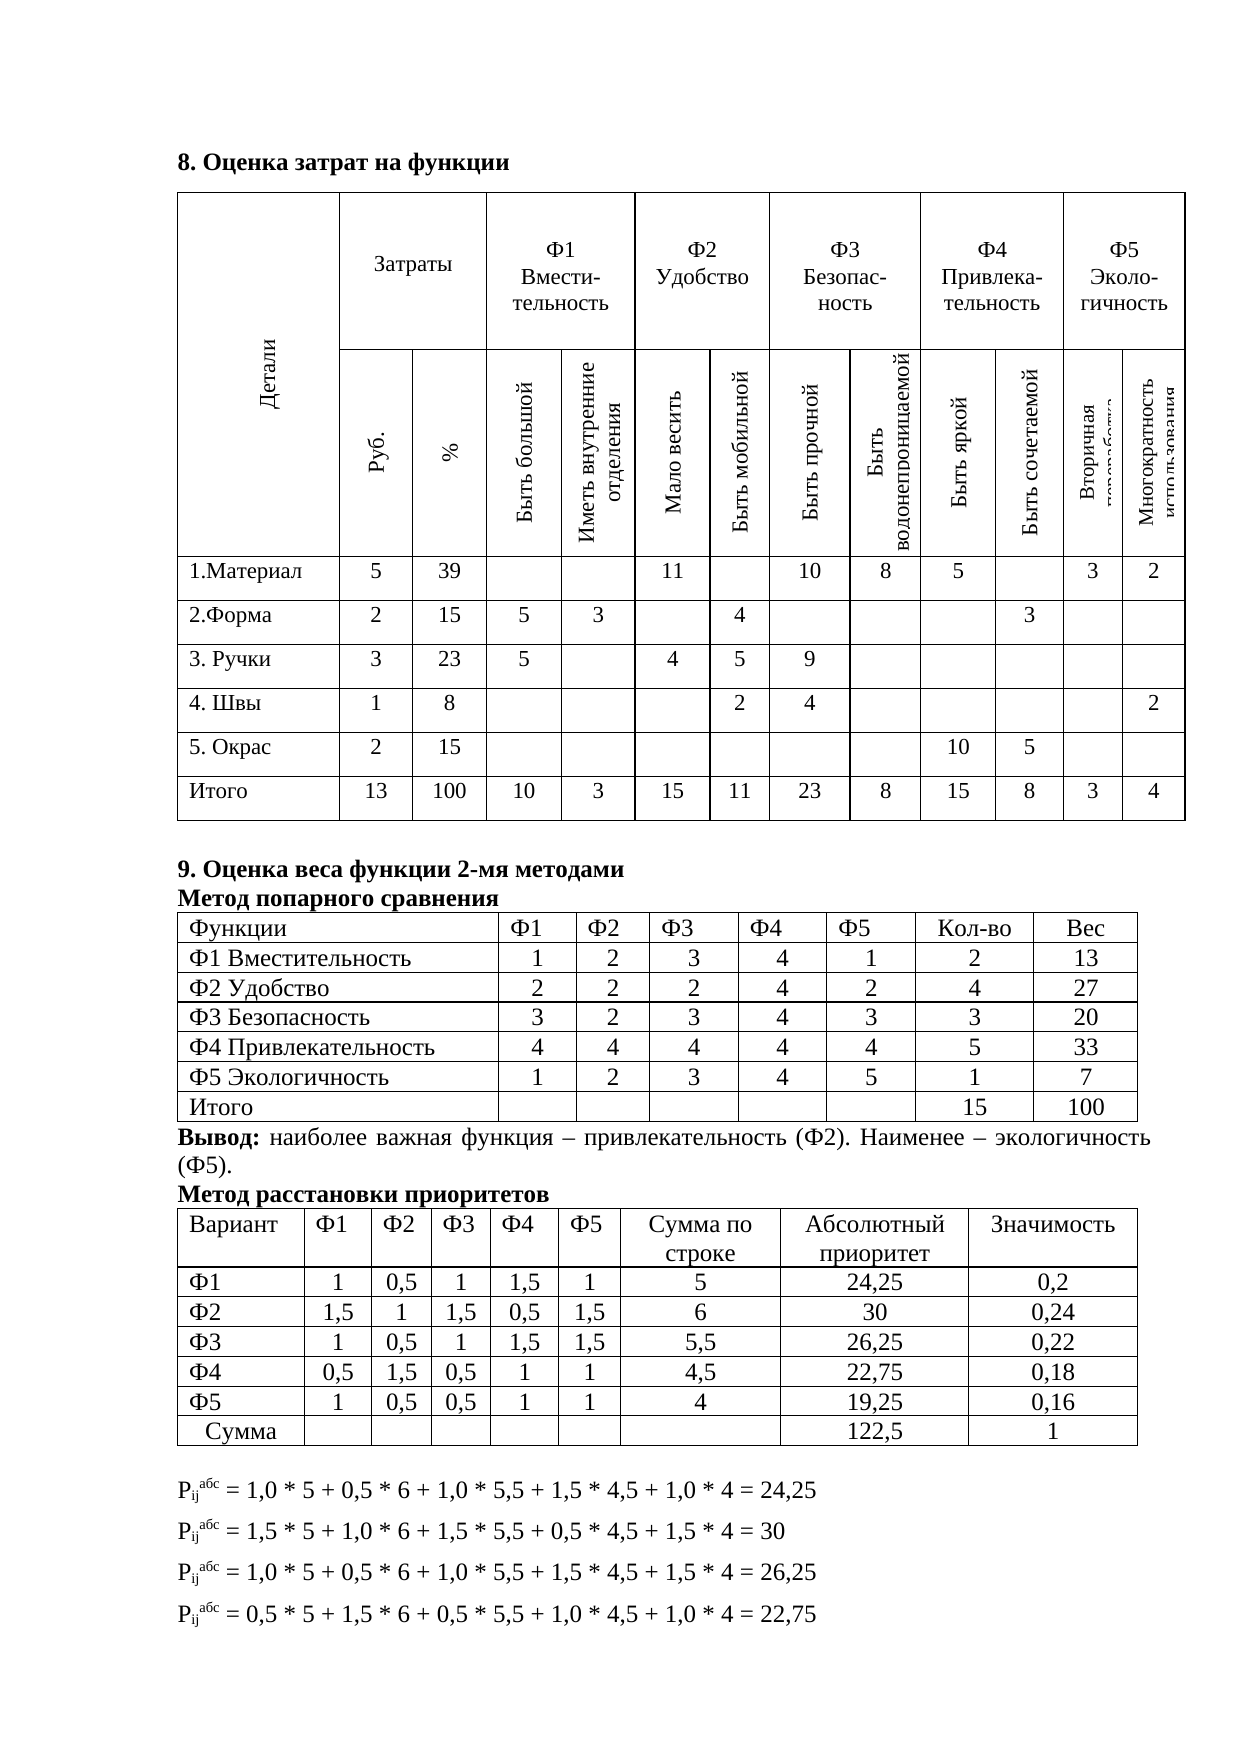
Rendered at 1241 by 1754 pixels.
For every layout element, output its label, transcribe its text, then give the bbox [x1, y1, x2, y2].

table_cell 11 [636, 557, 709, 600]
table_cell 5 [711, 645, 769, 688]
table_cell 6 [621, 1297, 780, 1326]
table_cell 1 [340, 689, 412, 732]
table_cell 15 [413, 733, 486, 776]
table_cell 3 [562, 777, 634, 820]
table_cell 3 [340, 645, 412, 688]
table_header Ф4 [739, 913, 826, 942]
table_cell 10 [487, 777, 561, 820]
table_cell [650, 1092, 738, 1121]
table_cell [996, 645, 1063, 688]
table_cell 1,5 [432, 1297, 490, 1326]
table_cell [996, 557, 1063, 600]
table_cell 4 [739, 1062, 826, 1091]
table_cell 0,5 [432, 1387, 490, 1415]
table_cell [432, 1416, 490, 1445]
table_cell 2 [577, 1062, 649, 1091]
table_cell 5 [621, 1268, 780, 1296]
table_cell [562, 733, 634, 776]
table_cell 13 [340, 777, 412, 820]
table_cell 0,16 [969, 1387, 1137, 1415]
table_cell Ф2 [178, 1297, 304, 1326]
table_cell [562, 557, 634, 600]
table_cell 22,75 [781, 1357, 968, 1386]
table_cell 0,5 [305, 1357, 371, 1386]
table_cell 4 [739, 973, 826, 1001]
table_cell [499, 1092, 576, 1121]
table_cell 1 [305, 1327, 371, 1356]
table_cell 4 [770, 689, 849, 732]
table_cell [559, 1416, 620, 1445]
table_header Ф4 Привлека- тельность [921, 193, 1063, 349]
table_cell 4 [1123, 777, 1184, 820]
table_cell Ф4 [178, 1357, 304, 1386]
table_cell 2 [1123, 557, 1184, 600]
table_cell [851, 689, 920, 732]
table_cell Ф1 Вместительность [178, 943, 498, 972]
table_cell Ф5 Экологичность [178, 1062, 498, 1091]
text Метод расстановки приоритетов [177, 1179, 1152, 1208]
table_cell 4 [650, 1032, 738, 1061]
table_cell 5 [996, 733, 1063, 776]
table_cell 1.Материал [178, 557, 339, 600]
table_cell 11 [711, 777, 769, 820]
table_cell [1123, 601, 1184, 644]
table_cell 3 [650, 1062, 738, 1091]
table_cell 0,5 [372, 1327, 431, 1356]
table_cell 3 [562, 601, 634, 644]
table_cell 0,2 [969, 1268, 1137, 1296]
table_header Ф3 [432, 1209, 490, 1266]
table_cell 15 [413, 601, 486, 644]
table_cell 1,5 [305, 1297, 371, 1326]
table_cell 2 [577, 973, 649, 1001]
table_cell [711, 733, 769, 776]
table_cell 1 [499, 1062, 576, 1091]
table_cell 23 [770, 777, 849, 820]
table_cell Вторичная переработка [1064, 350, 1122, 556]
table_cell 5 [916, 1032, 1033, 1061]
table_cell [711, 557, 769, 600]
table_cell [1064, 645, 1122, 688]
table_cell 3 [827, 1003, 915, 1031]
table_cell Сумма [178, 1416, 304, 1445]
table_cell 4,5 [621, 1357, 780, 1386]
table_cell 10 [921, 733, 995, 776]
table_header Ф2 [577, 913, 649, 942]
table_cell 27 [1034, 973, 1137, 1001]
table_cell 2 [916, 943, 1033, 972]
table_cell Многократность использования [1123, 350, 1184, 556]
table_cell [636, 733, 709, 776]
table_cell Быть сочетаемой [996, 350, 1063, 556]
table_cell 5,5 [621, 1327, 780, 1356]
table_cell 1 [305, 1268, 371, 1296]
table_cell 100 [1034, 1092, 1137, 1121]
table_cell 13 [1034, 943, 1137, 972]
table_cell 1 [491, 1357, 558, 1386]
table_cell Иметь внутренние отделения [562, 350, 634, 556]
table_cell [491, 1416, 558, 1445]
table_cell 1 [305, 1387, 371, 1415]
table_cell 3 [916, 1003, 1033, 1031]
table_cell [487, 733, 561, 776]
table_cell 5 [340, 557, 412, 600]
table_header Сумма по строке [621, 1209, 780, 1266]
table_header Функции [178, 913, 498, 942]
table_cell 8 [851, 557, 920, 600]
table_cell [636, 601, 709, 644]
table_header Ф3 [650, 913, 738, 942]
table_cell [1064, 601, 1122, 644]
table_cell 1,5 [491, 1327, 558, 1356]
table_cell 4 [739, 943, 826, 972]
table_cell Ф1 [178, 1268, 304, 1296]
table_cell 1,5 [559, 1297, 620, 1326]
table_cell 5 [921, 557, 995, 600]
table_cell Ф2 Удобство [178, 973, 498, 1001]
text 8. Оценка затрат на функции [177, 118, 1152, 176]
text Pijабс = 1,0 * 5 + 0,5 * 6 + 1,0 * 5,5 + 1,5 * 4,5 + 1,5 * 4 = 26,25 [177, 1557, 1152, 1586]
table_cell [487, 557, 561, 600]
table_cell 3 [499, 1003, 576, 1031]
table_cell Мало весить [636, 350, 709, 556]
text Pijабс = 1,5 * 5 + 1,0 * 6 + 1,5 * 5,5 + 0,5 * 4,5 + 1,5 * 4 = 30 [177, 1516, 1152, 1545]
table_cell [921, 689, 995, 732]
table_cell 4 [636, 645, 709, 688]
table_cell Итого [178, 777, 339, 820]
table_cell [921, 645, 995, 688]
table_cell 1 [499, 943, 576, 972]
table_cell 7 [1034, 1062, 1137, 1091]
table_cell [851, 645, 920, 688]
table_cell 3 [650, 943, 738, 972]
table_cell 8 [413, 689, 486, 732]
table_cell [1123, 645, 1184, 688]
table_cell Быть прочной [770, 350, 849, 556]
table_cell 2.Форма [178, 601, 339, 644]
table_cell 3. Ручки [178, 645, 339, 688]
table_cell 3 [1064, 777, 1122, 820]
table_header Абсолютный приоритет [781, 1209, 968, 1266]
table_cell 0,5 [432, 1357, 490, 1386]
table_cell 15 [636, 777, 709, 820]
table_cell 1 [559, 1357, 620, 1386]
table_cell [739, 1092, 826, 1121]
table_cell Ф5 [178, 1387, 304, 1415]
table_cell 4 [499, 1032, 576, 1061]
table_cell 4 [711, 601, 769, 644]
table_cell 2 [827, 973, 915, 1001]
table_cell 1 [559, 1387, 620, 1415]
table_cell Быть водонепроницаемой [851, 350, 920, 556]
table_cell 1 [827, 943, 915, 972]
table_cell 23 [413, 645, 486, 688]
table_header Значимость [969, 1209, 1137, 1266]
table_cell 4. Швы [178, 689, 339, 732]
table_cell 1 [559, 1268, 620, 1296]
table_header Ф2 [372, 1209, 431, 1266]
table_header Ф5 [559, 1209, 620, 1266]
table_cell % [413, 350, 486, 556]
table_cell [770, 601, 849, 644]
table_cell 100 [413, 777, 486, 820]
table_header Ф2 Удобство [636, 193, 769, 349]
table_cell 15 [916, 1092, 1033, 1121]
table_header Кол-во [916, 913, 1033, 942]
table_cell 2 [499, 973, 576, 1001]
table_cell 4 [577, 1032, 649, 1061]
table_cell 26,25 [781, 1327, 968, 1356]
table_header Ф1 [499, 913, 576, 942]
table_cell 2 [340, 601, 412, 644]
table_cell 1 [491, 1387, 558, 1415]
table_cell 9 [770, 645, 849, 688]
table_cell 122,5 [781, 1416, 968, 1445]
table_cell 3 [1064, 557, 1122, 600]
table_cell 39 [413, 557, 486, 600]
table_cell [305, 1416, 371, 1445]
table_header Ф3 Безопас- ность [770, 193, 920, 349]
table_cell 0,18 [969, 1357, 1137, 1386]
table_cell 1 [969, 1416, 1137, 1445]
table_cell 30 [781, 1297, 968, 1326]
table_cell [562, 645, 634, 688]
table_cell 2 [1123, 689, 1184, 732]
table_cell 10 [770, 557, 849, 600]
table_cell 4 [739, 1003, 826, 1031]
table_cell Быть большой [487, 350, 561, 556]
table_header Вес [1034, 913, 1137, 942]
table_cell 2 [577, 1003, 649, 1031]
table_cell 1 [432, 1268, 490, 1296]
table_cell [851, 733, 920, 776]
table_cell 8 [851, 777, 920, 820]
text Вывод: наиболее важная функция – привлекательность (Ф2). Наименее – экологичность (Ф5). [177, 1122, 1152, 1179]
table_cell [996, 689, 1063, 732]
table_cell [621, 1416, 780, 1445]
table_cell 0,5 [372, 1268, 431, 1296]
table_cell [487, 689, 561, 732]
table_cell 5 [487, 645, 561, 688]
table_cell 1 [372, 1297, 431, 1326]
table_cell 1,5 [372, 1357, 431, 1386]
table_cell 0,5 [491, 1297, 558, 1326]
table_cell 3 [996, 601, 1063, 644]
text Метод попарного сравнения [177, 883, 1152, 912]
table_cell 0,5 [372, 1387, 431, 1415]
table_cell [921, 601, 995, 644]
table_cell 1 [916, 1062, 1033, 1091]
table_cell [577, 1092, 649, 1121]
text Pijабс = 1,0 * 5 + 0,5 * 6 + 1,0 * 5,5 + 1,5 * 4,5 + 1,0 * 4 = 24,25 [177, 1475, 1152, 1504]
table_cell Быть мобильной [711, 350, 769, 556]
table_cell [827, 1092, 915, 1121]
table_header Затраты [340, 193, 486, 349]
table_header Ф1 [305, 1209, 371, 1266]
table_cell 0,22 [969, 1327, 1137, 1356]
table_cell 33 [1034, 1032, 1137, 1061]
table_cell [851, 601, 920, 644]
table_cell [1064, 733, 1122, 776]
table_cell 4 [827, 1032, 915, 1061]
table_cell Итого [178, 1092, 498, 1121]
table_header Ф4 [491, 1209, 558, 1266]
table_cell Быть яркой [921, 350, 995, 556]
table_cell 2 [711, 689, 769, 732]
table_cell 15 [921, 777, 995, 820]
table_cell Ф3 Безопасность [178, 1003, 498, 1031]
table_cell [770, 733, 849, 776]
table_header Вариант [178, 1209, 304, 1266]
table_header Ф1 Вмести- тельность [487, 193, 634, 349]
table_cell 20 [1034, 1003, 1137, 1031]
table_cell [372, 1416, 431, 1445]
text Pijабс = 0,5 * 5 + 1,5 * 6 + 0,5 * 5,5 + 1,0 * 4,5 + 1,0 * 4 = 22,75 [177, 1599, 1152, 1627]
table_cell [1064, 689, 1122, 732]
table_cell 4 [621, 1387, 780, 1415]
table_cell [562, 689, 634, 732]
table_cell 4 [916, 973, 1033, 1001]
table_cell [1123, 733, 1184, 776]
text 9. Оценка веса функции 2-мя методами [177, 854, 1152, 883]
table_cell 8 [996, 777, 1063, 820]
table_cell 2 [577, 943, 649, 972]
table_cell Руб. [340, 350, 412, 556]
table_cell 4 [739, 1032, 826, 1061]
table_header Ф5 [827, 913, 915, 942]
table_cell 19,25 [781, 1387, 968, 1415]
table_cell 0,24 [969, 1297, 1137, 1326]
table_cell 2 [650, 973, 738, 1001]
table_cell 1,5 [559, 1327, 620, 1356]
table_cell 5 [827, 1062, 915, 1091]
table_cell 5. Окрас [178, 733, 339, 776]
table_cell 1,5 [491, 1268, 558, 1296]
table_header Детали [178, 193, 339, 556]
table_cell 5 [487, 601, 561, 644]
table_cell 3 [650, 1003, 738, 1031]
table_header Ф5 Эколо-гичность [1064, 193, 1184, 349]
table_cell [636, 689, 709, 732]
table_cell 2 [340, 733, 412, 776]
table_cell Ф4 Привлекательность [178, 1032, 498, 1061]
table_cell Ф3 [178, 1327, 304, 1356]
table_cell 1 [432, 1327, 490, 1356]
table_cell 24,25 [781, 1268, 968, 1296]
